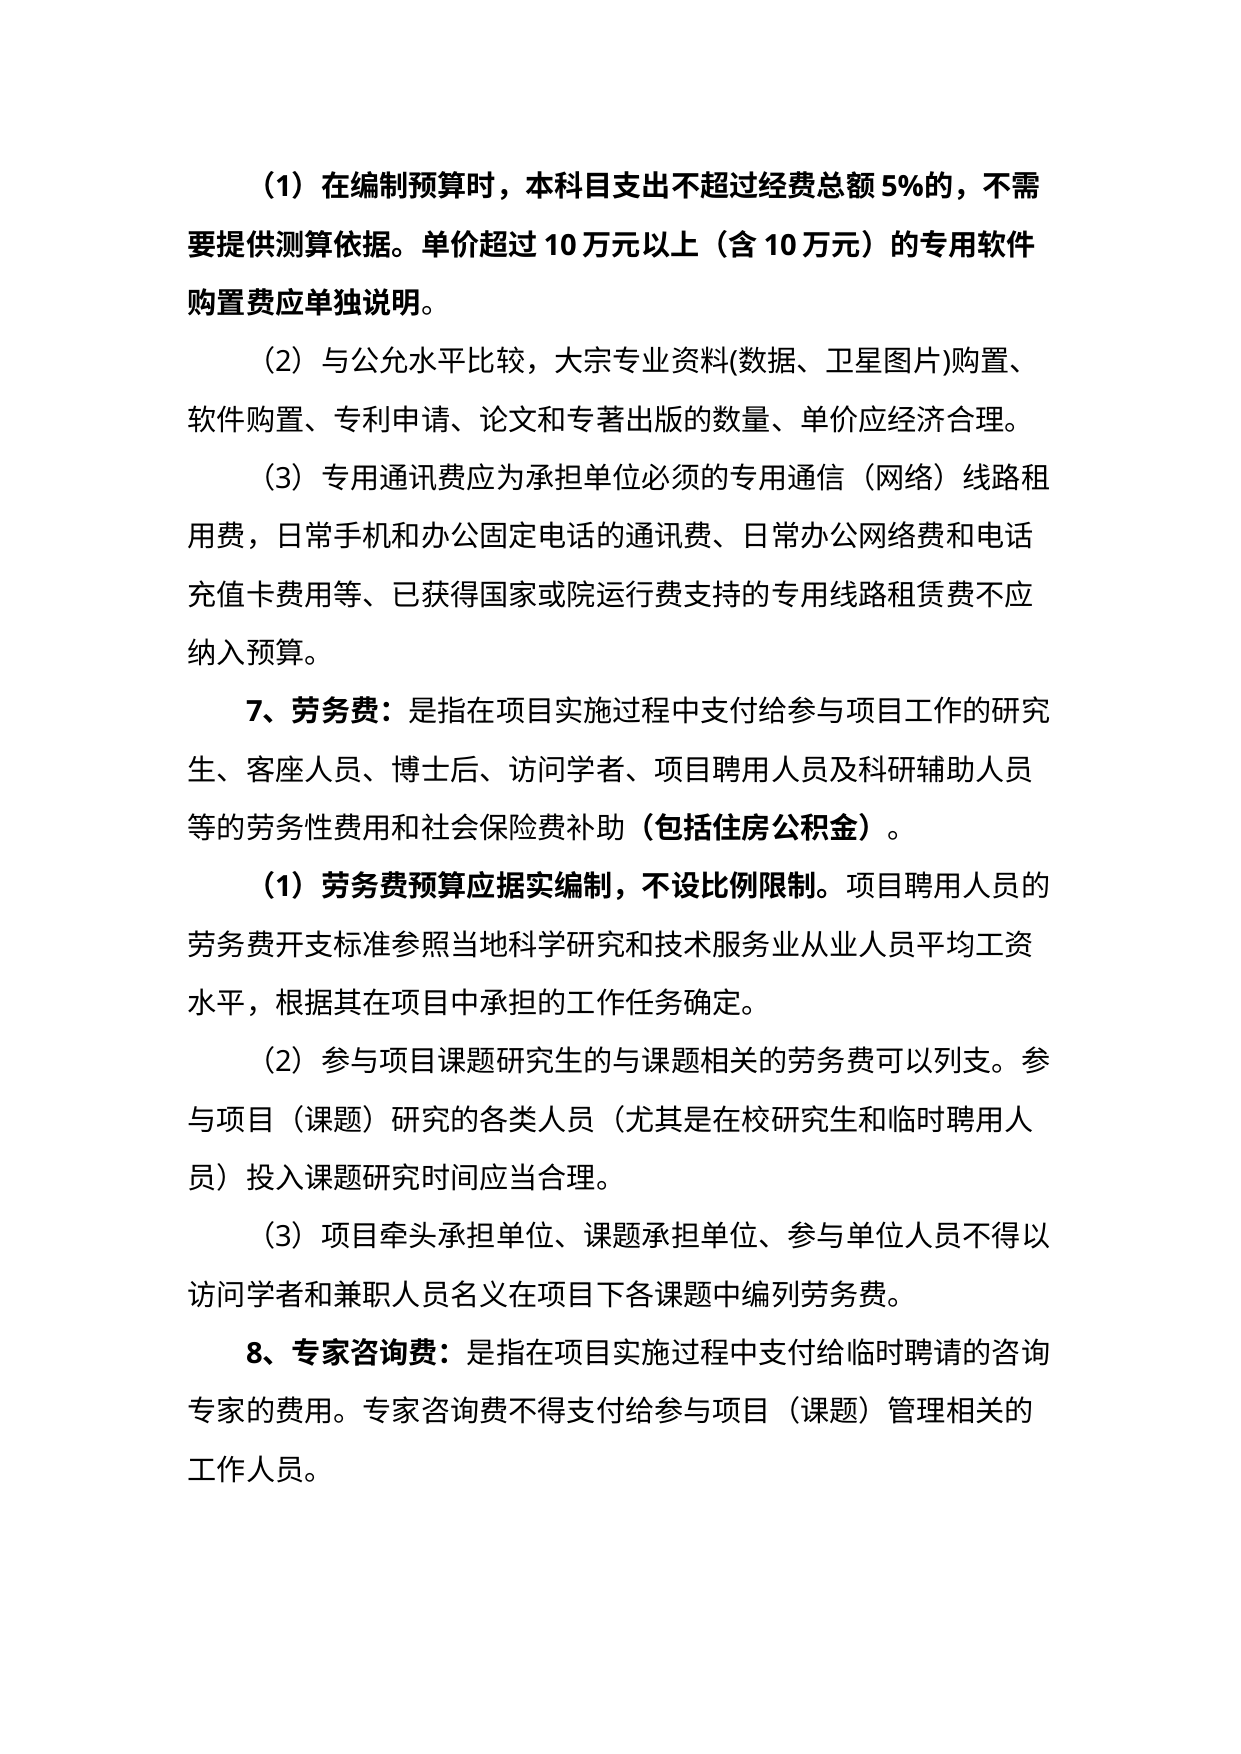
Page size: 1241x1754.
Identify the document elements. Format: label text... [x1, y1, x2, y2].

text （3）项目牵头承担单位、课题承担单位、参与单位人员不得以访问学者和兼职人员名义在项目下各课题中编列劳务费。 [187, 1200, 1053, 1317]
text （1）劳务费预算应据实编制，不设比例限制。项目聘用人员的劳务费开支标准参照当地科学研究和技术服务业从业人员平均工资水平，根据其在项目中承担的工作任务确定。 [187, 850, 1053, 1025]
text （2）与公允水平比较，大宗专业资料(数据、卫星图片)购置、软件购置、专利申请、论文和专著出版的数量、单价应经济合理。 [187, 325, 1053, 442]
text （2）参与项目课题研究生的与课题相关的劳务费可以列支。参与项目（课题）研究的各类人员（尤其是在校研究生和临时聘用人员）投入课题研究时间应当合理。 [187, 1025, 1053, 1200]
text 7、劳务费：是指在项目实施过程中支付给参与项目工作的研究生、客座人员、博士后、访问学者、项目聘用人员及科研辅助人员等的劳务性费用和社会保险费补助（包括住房公积金）。 [187, 675, 1053, 850]
text （1）在编制预算时，本科目支出不超过经费总额5%的，不需要提供测算依据。单价超过10万元以上（含10万元）的专用软件购置费应单独说明。 [187, 150, 1053, 325]
text 8、专家咨询费：是指在项目实施过程中支付给临时聘请的咨询专家的费用。专家咨询费不得支付给参与项目（课题）管理相关的工作人员。 [187, 1317, 1053, 1492]
text （3）专用通讯费应为承担单位必须的专用通信（网络）线路租用费，日常手机和办公固定电话的通讯费、日常办公网络费和电话充值卡费用等、已获得国家或院运行费支持的专用线路租赁费不应纳入预算。 [187, 442, 1053, 675]
